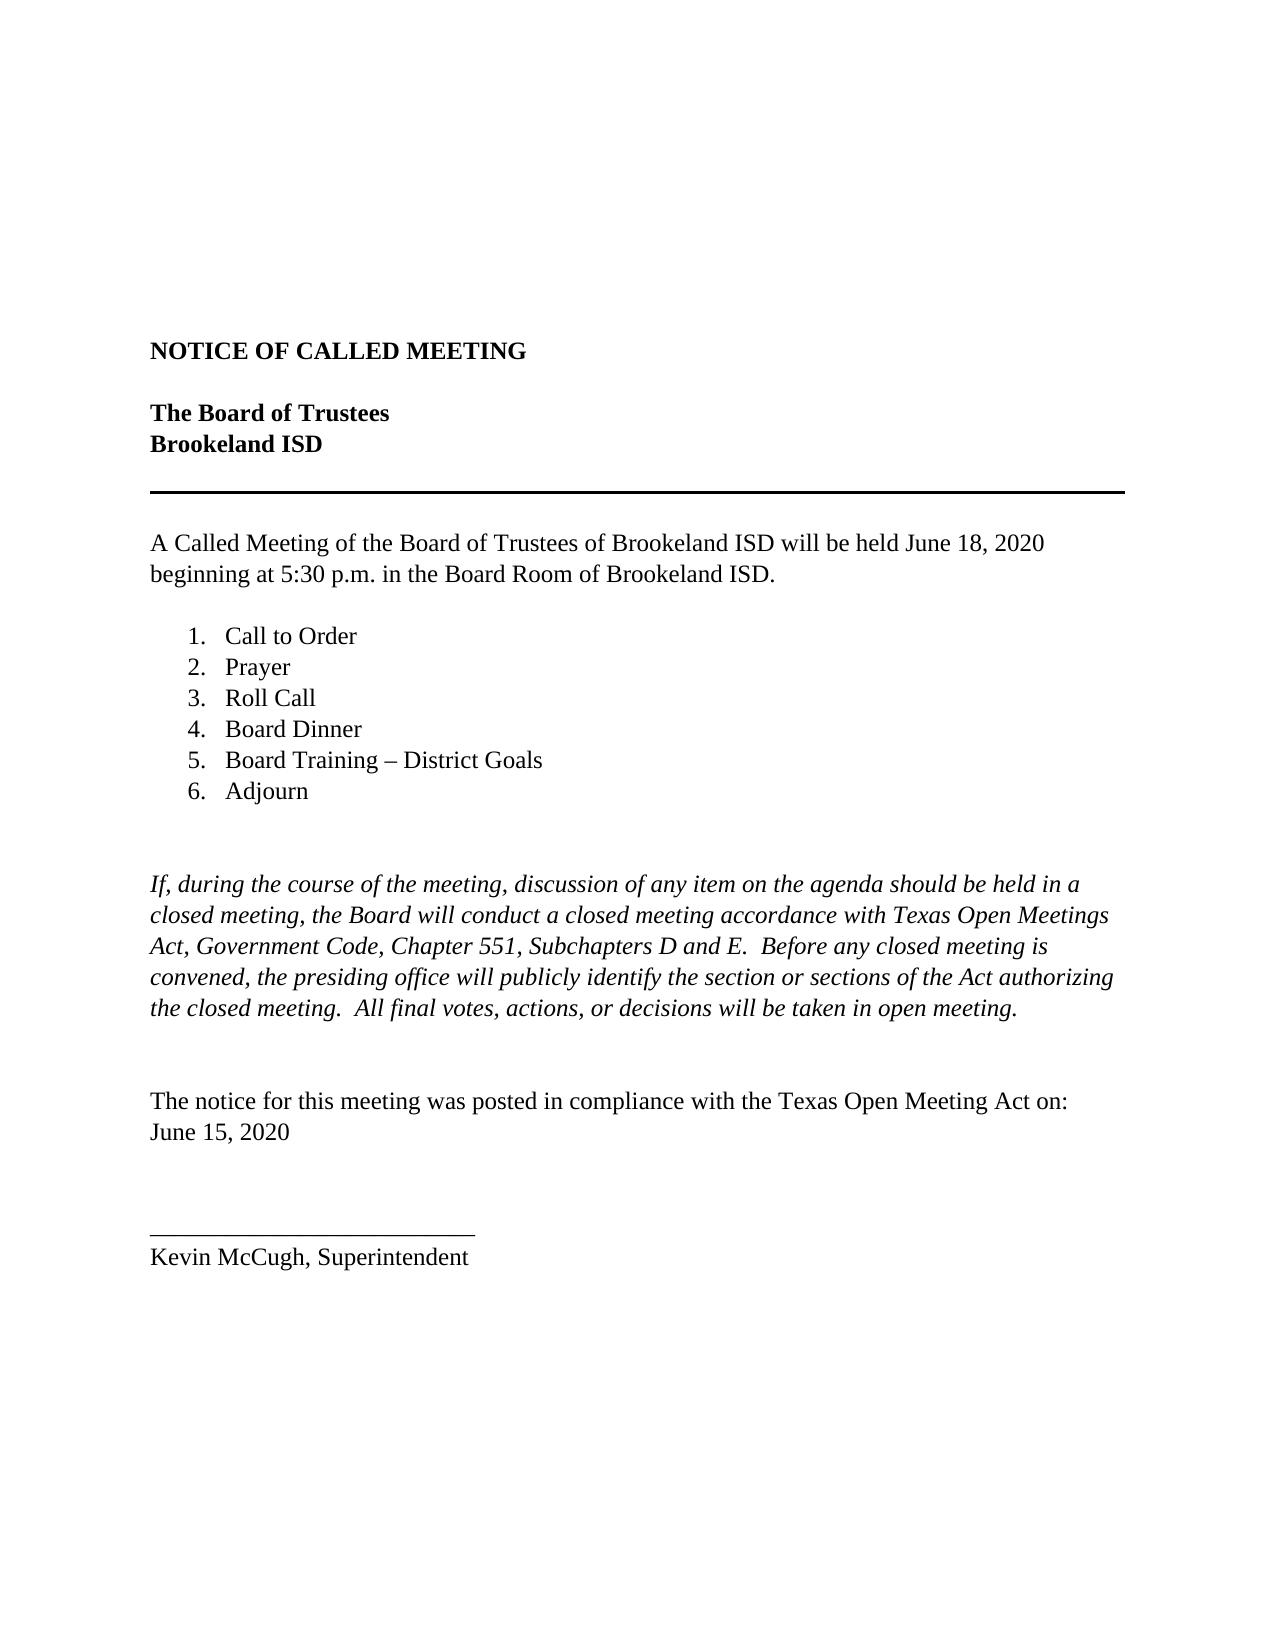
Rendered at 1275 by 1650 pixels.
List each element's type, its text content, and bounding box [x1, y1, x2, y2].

list Board Dinner [187, 714, 1125, 743]
text The Board of Trustees [150, 398, 1125, 427]
list Adjourn [187, 776, 1125, 805]
text Kevin McCugh, Superintendent [150, 1242, 1125, 1270]
text NOTICE OF CALLED MEETING [150, 336, 1125, 365]
text If, during the course of the meeting, discussion of any item on the agenda should be held in a closed meeting, the Board will conduct a closed meeting accordance with Texas Open Meetings Act, Government Code, Chapter 551, Subchapters D and E. Before any closed meeting is convened, the presiding office will publicly identify the section or sections of the Act authorizing the closed meeting. All final votes, actions, or decisions will be taken in open meeting. [150, 869, 1125, 1022]
list Roll Call [187, 683, 1125, 712]
list Prayer [187, 652, 1125, 681]
text Brookeland ISD [150, 429, 1125, 458]
text A Called Meeting of the Board of Trustees of Brookeland ISD will be held June 18, 2020 beginning at 5:30 p.m. in the Board Room of Brookeland ISD. [150, 528, 1125, 587]
list Call to Order [187, 621, 1125, 649]
text The notice for this meeting was posted in compliance with the Texas Open Meeting Act on: [150, 1086, 1125, 1115]
list Board Training – District Goals [187, 745, 1125, 774]
text June 15, 2020 [150, 1117, 1125, 1146]
text __________________________ [150, 1211, 1125, 1239]
